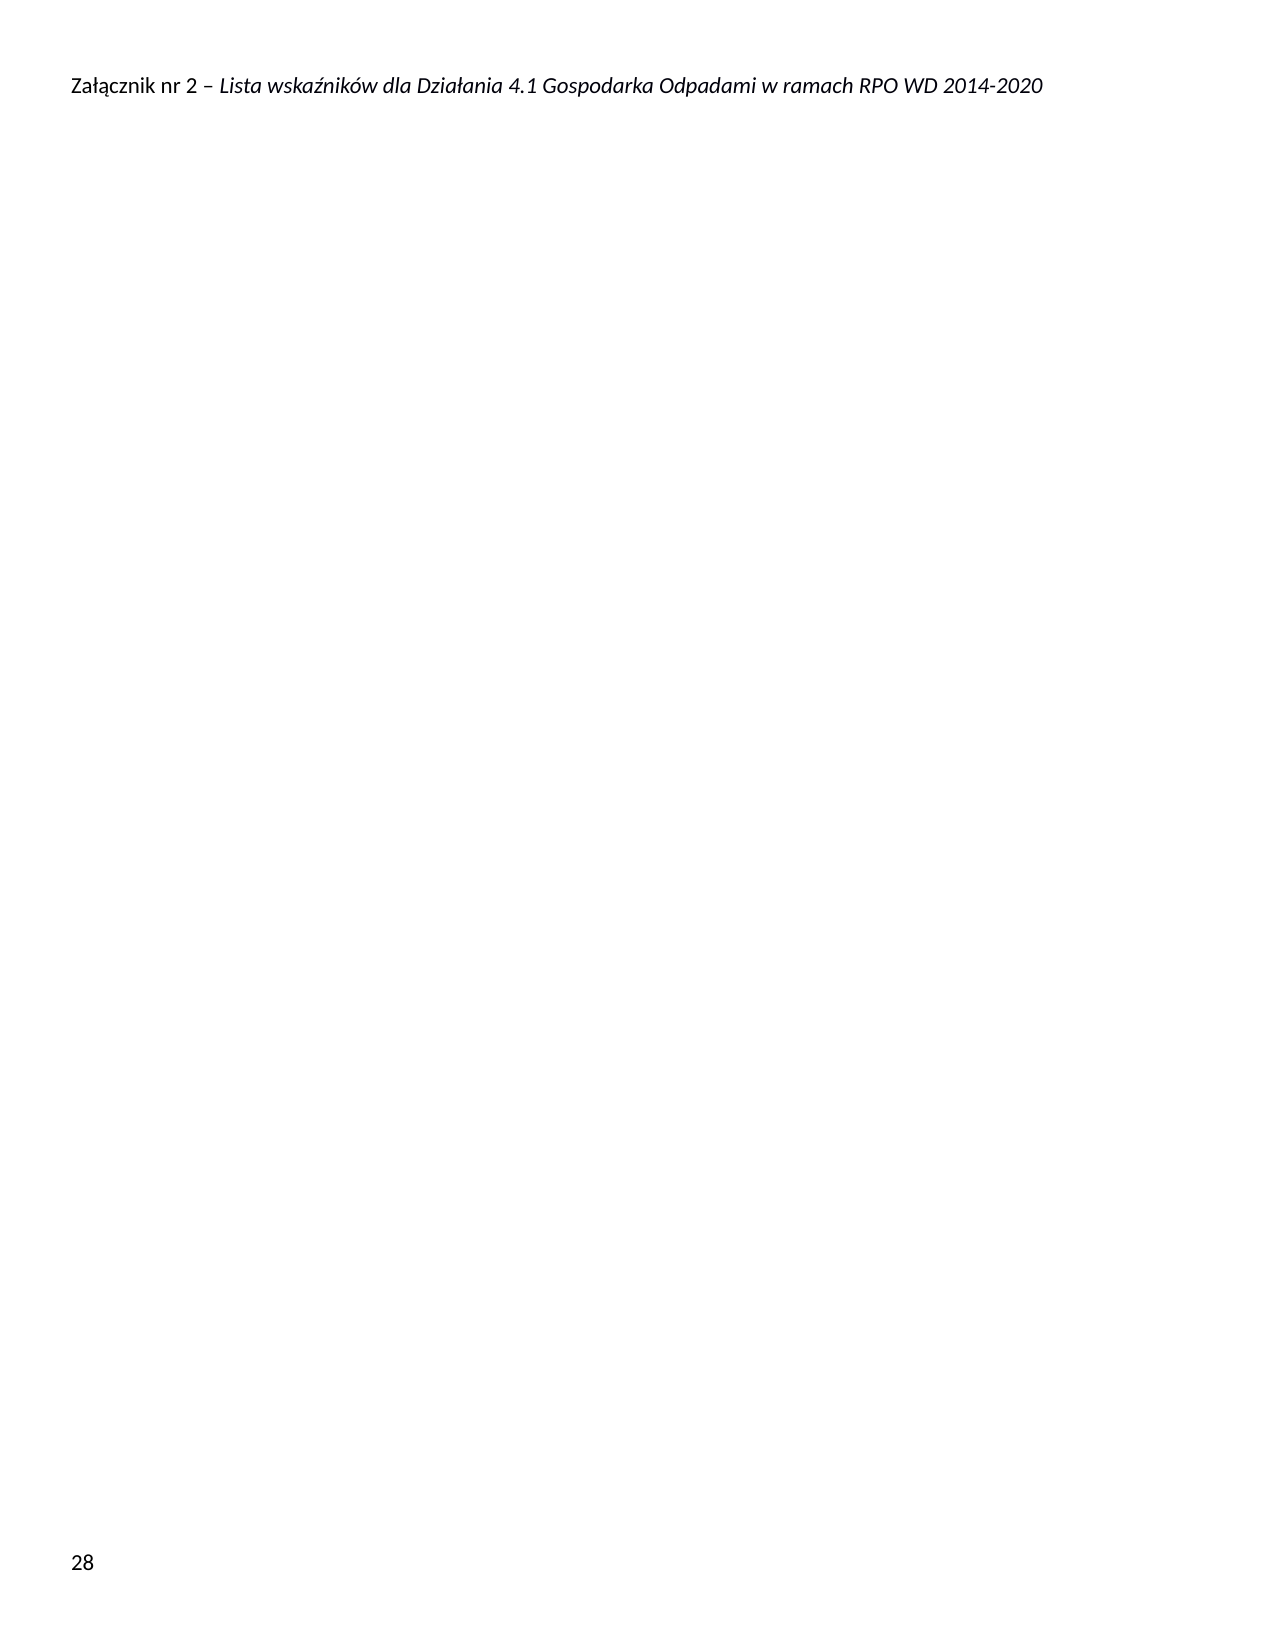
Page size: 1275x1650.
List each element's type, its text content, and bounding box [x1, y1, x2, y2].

text Załącznik nr 2 – Lista wskaźników dla Działania 4.1 Gospodarka Odpadami w ramach RPO WD 2014-2020 [71, 71, 1204, 99]
